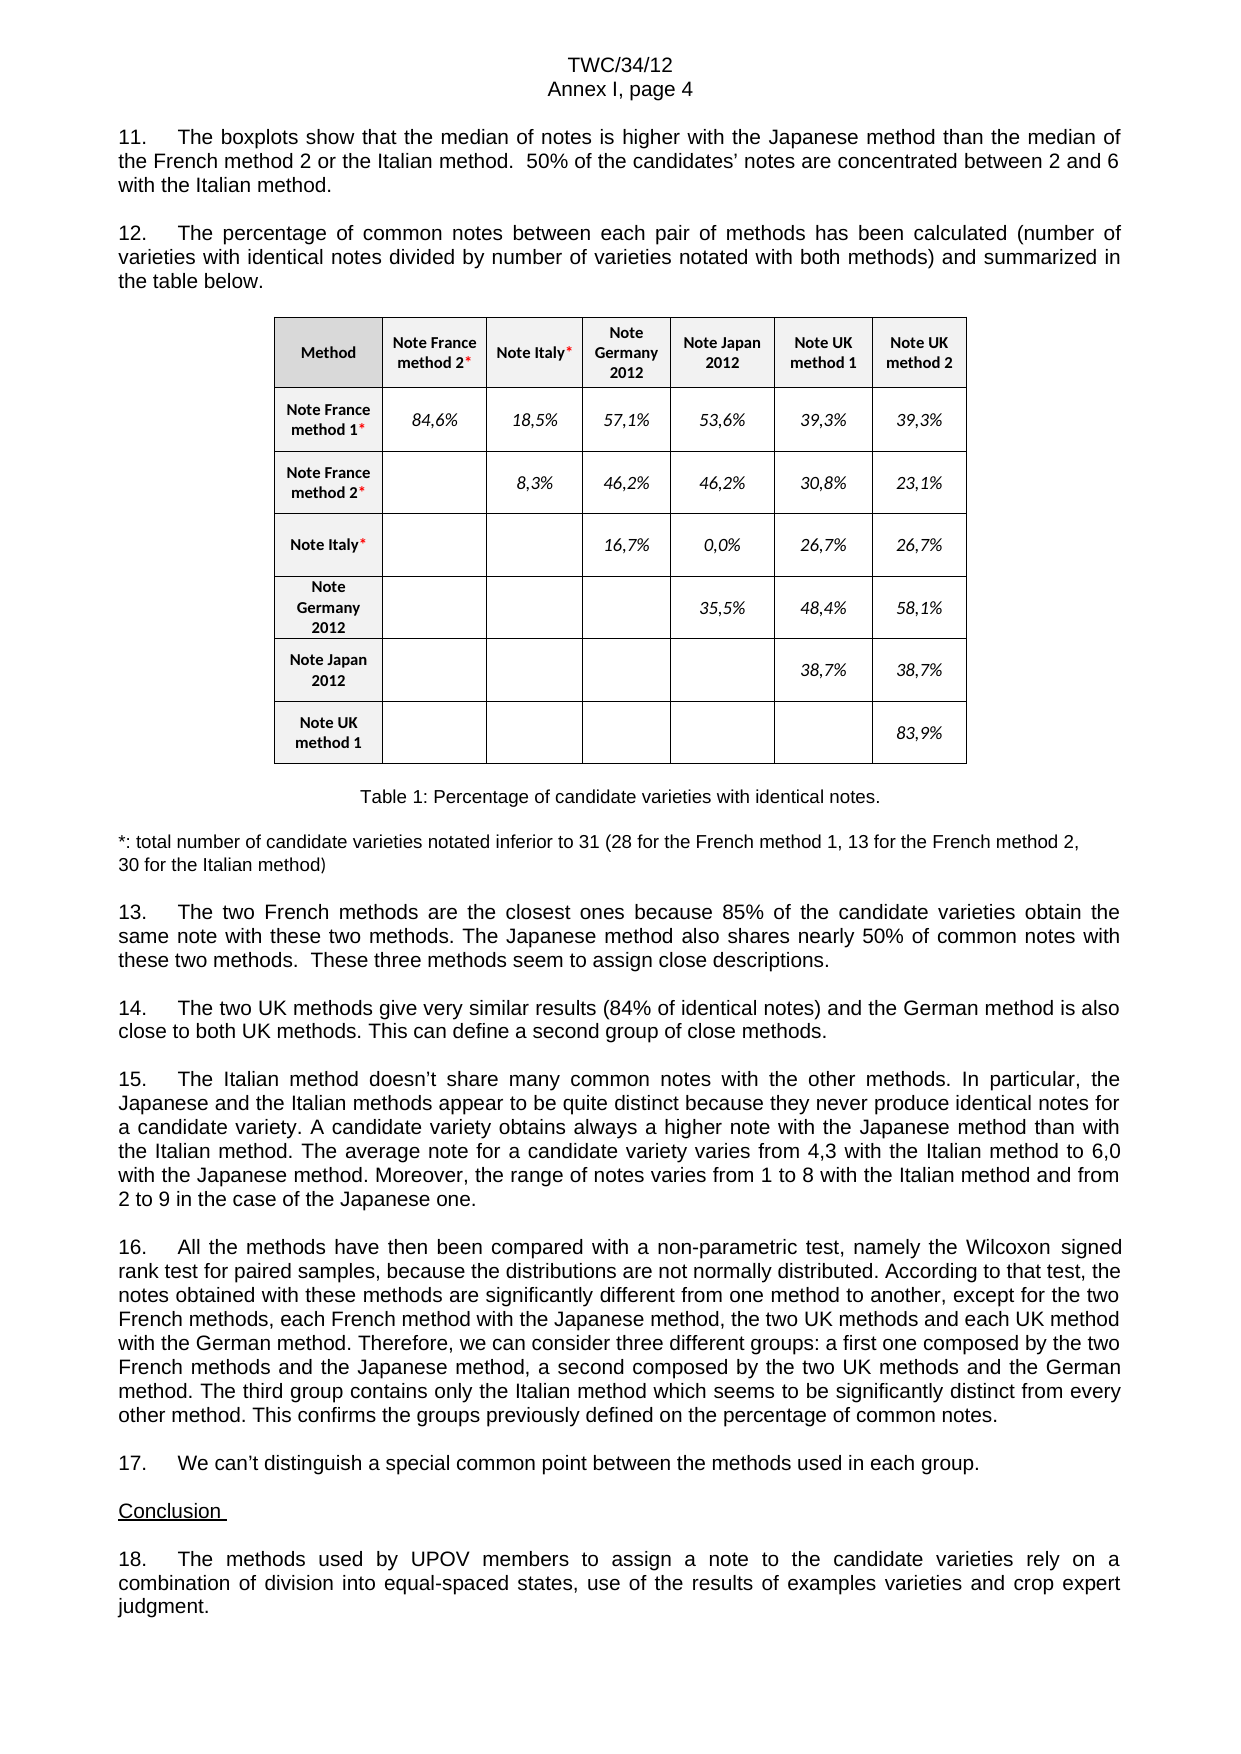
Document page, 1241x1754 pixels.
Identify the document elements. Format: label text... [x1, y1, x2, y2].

text *: total number of candidate varieties notated inferior to 31 (28 for the French method 1, 13 for the French method 2, 30 for the Italian method) [118, 831, 1122, 876]
table_cell [583, 702, 670, 732]
table_cell [487, 702, 582, 732]
table_cell 39,3% [775, 388, 872, 451]
table_cell [487, 669, 582, 701]
table_cell [583, 577, 670, 607]
table_header Note Italy* [487, 318, 582, 387]
list The percentage of common notes between each pair of methods has been calculated (number of varieties with identical notes divided by number of varieties notated with both methods) and summarized in the table below. [118, 221, 1122, 293]
table_cell [383, 452, 486, 482]
table_cell [383, 732, 486, 763]
table_cell [671, 639, 774, 669]
table_cell [775, 702, 872, 732]
table_cell Note France method 2* [275, 452, 382, 513]
table_cell 0,0% [671, 514, 774, 576]
table_cell [583, 639, 670, 669]
text Conclusion [118, 1498, 1122, 1522]
list The two UK methods give very similar results (84% of identical notes) and the German method is also close to both UK methods. This can define a second group of close methods. [118, 995, 1122, 1043]
text Table 1: Percentage of candidate varieties with identical notes. [118, 786, 1122, 807]
table_cell 38,7% [775, 639, 872, 701]
table_cell 23,1% [873, 452, 966, 513]
table_cell [487, 639, 582, 669]
table_cell [775, 732, 872, 763]
table_cell [583, 607, 670, 638]
table_header Method [275, 318, 382, 387]
list The methods used by UPOV members to assign a note to the candidate varieties rely on a combination of division into equal-spaced states, use of the results of examples varieties and crop expert judgment. [118, 1546, 1122, 1618]
list The Italian method doesn’t share many common notes with the other methods. In particular, the Japanese and the Italian methods appear to be quite distinct because they never produce identical notes for a candidate variety. A candidate variety obtains always a higher note with the Japanese method than with the Italian method. The average note for a candidate variety varies from 4,3 with the Italian method to 6,0 with the Japanese method. Moreover, the range of notes varies from 1 to 8 with the Italian method and from 2 to 9 in the case of the Japanese one. [118, 1067, 1122, 1211]
table_header Note UK method 1 [775, 318, 872, 387]
table_header Note UK method 2 [873, 318, 966, 387]
table_cell 8,3% [487, 452, 582, 513]
table_cell [487, 607, 582, 638]
table_cell 83,9% [873, 702, 966, 763]
table_cell [383, 639, 486, 669]
table_cell [583, 732, 670, 763]
table_cell 53,6% [671, 388, 774, 451]
list The two French methods are the closest ones because 85% of the candidate varieties obtain the same note with these two methods. The Japanese method also shares nearly 50% of common notes with these two methods. These three methods seem to assign close descriptions. [118, 899, 1122, 971]
table_header Note France method 2* [383, 318, 486, 387]
table_cell [383, 482, 486, 513]
table_cell 48,4% [775, 577, 872, 638]
table_header Note Germany 2012 [583, 318, 670, 387]
list We can’t distinguish a special common point between the methods used in each group. [118, 1451, 1122, 1474]
table_cell [671, 669, 774, 701]
table_cell [383, 544, 486, 576]
table_cell 26,7% [775, 514, 872, 576]
table_cell [383, 669, 486, 701]
table_cell 30,8% [775, 452, 872, 513]
table_cell [671, 702, 774, 732]
table_cell Note UK method 1 [275, 702, 382, 763]
table_cell Note Japan 2012 [275, 639, 382, 701]
table_cell 38,7% [873, 639, 966, 701]
table_cell 57,1% [583, 388, 670, 451]
table_cell [487, 544, 582, 576]
table_cell 46,2% [671, 452, 774, 513]
table_cell 18,5% [487, 388, 582, 451]
table_cell 84,6% [383, 388, 486, 451]
table_cell 35,5% [671, 577, 774, 638]
table_cell Note Germany 2012 [275, 577, 382, 638]
table_cell Note Italy* [275, 514, 382, 576]
table_cell 16,7% [583, 514, 670, 576]
table_cell [487, 514, 582, 544]
table_cell 26,7% [873, 514, 966, 576]
table_cell 58,1% [873, 577, 966, 638]
table_cell [383, 514, 486, 544]
table_cell Note France method 1* [275, 388, 382, 451]
table_cell 39,3% [873, 388, 966, 451]
table_header Note Japan 2012 [671, 318, 774, 387]
table_cell [383, 607, 486, 638]
table_cell [383, 702, 486, 732]
table_cell [671, 732, 774, 763]
list The boxplots show that the median of notes is higher with the Japanese method than the median of the French method 2 or the Italian method. 50% of the candidates’ notes are concentrated between 2 and 6 with the Italian method. [118, 125, 1122, 197]
table_cell 46,2% [583, 452, 670, 513]
table_cell [383, 577, 486, 607]
table_cell [487, 577, 582, 607]
list All the methods have then been compared with a non-parametric test, namely the Wilcoxon signed rank test for paired samples, because the distributions are not normally distributed. According to that test, the notes obtained with these methods are significantly different from one method to another, except for the two French methods, each French method with the Japanese method, the two UK methods and each UK method with the German method. Therefore, we can consider three different groups: a first one composed by the two French methods and the Japanese method, a second composed by the two UK methods and the German method. The third group contains only the Italian method which seems to be significantly distinct from every other method. This confirms the groups previously defined on the percentage of common notes. [118, 1235, 1122, 1427]
table_cell [583, 669, 670, 701]
table_cell [487, 732, 582, 763]
